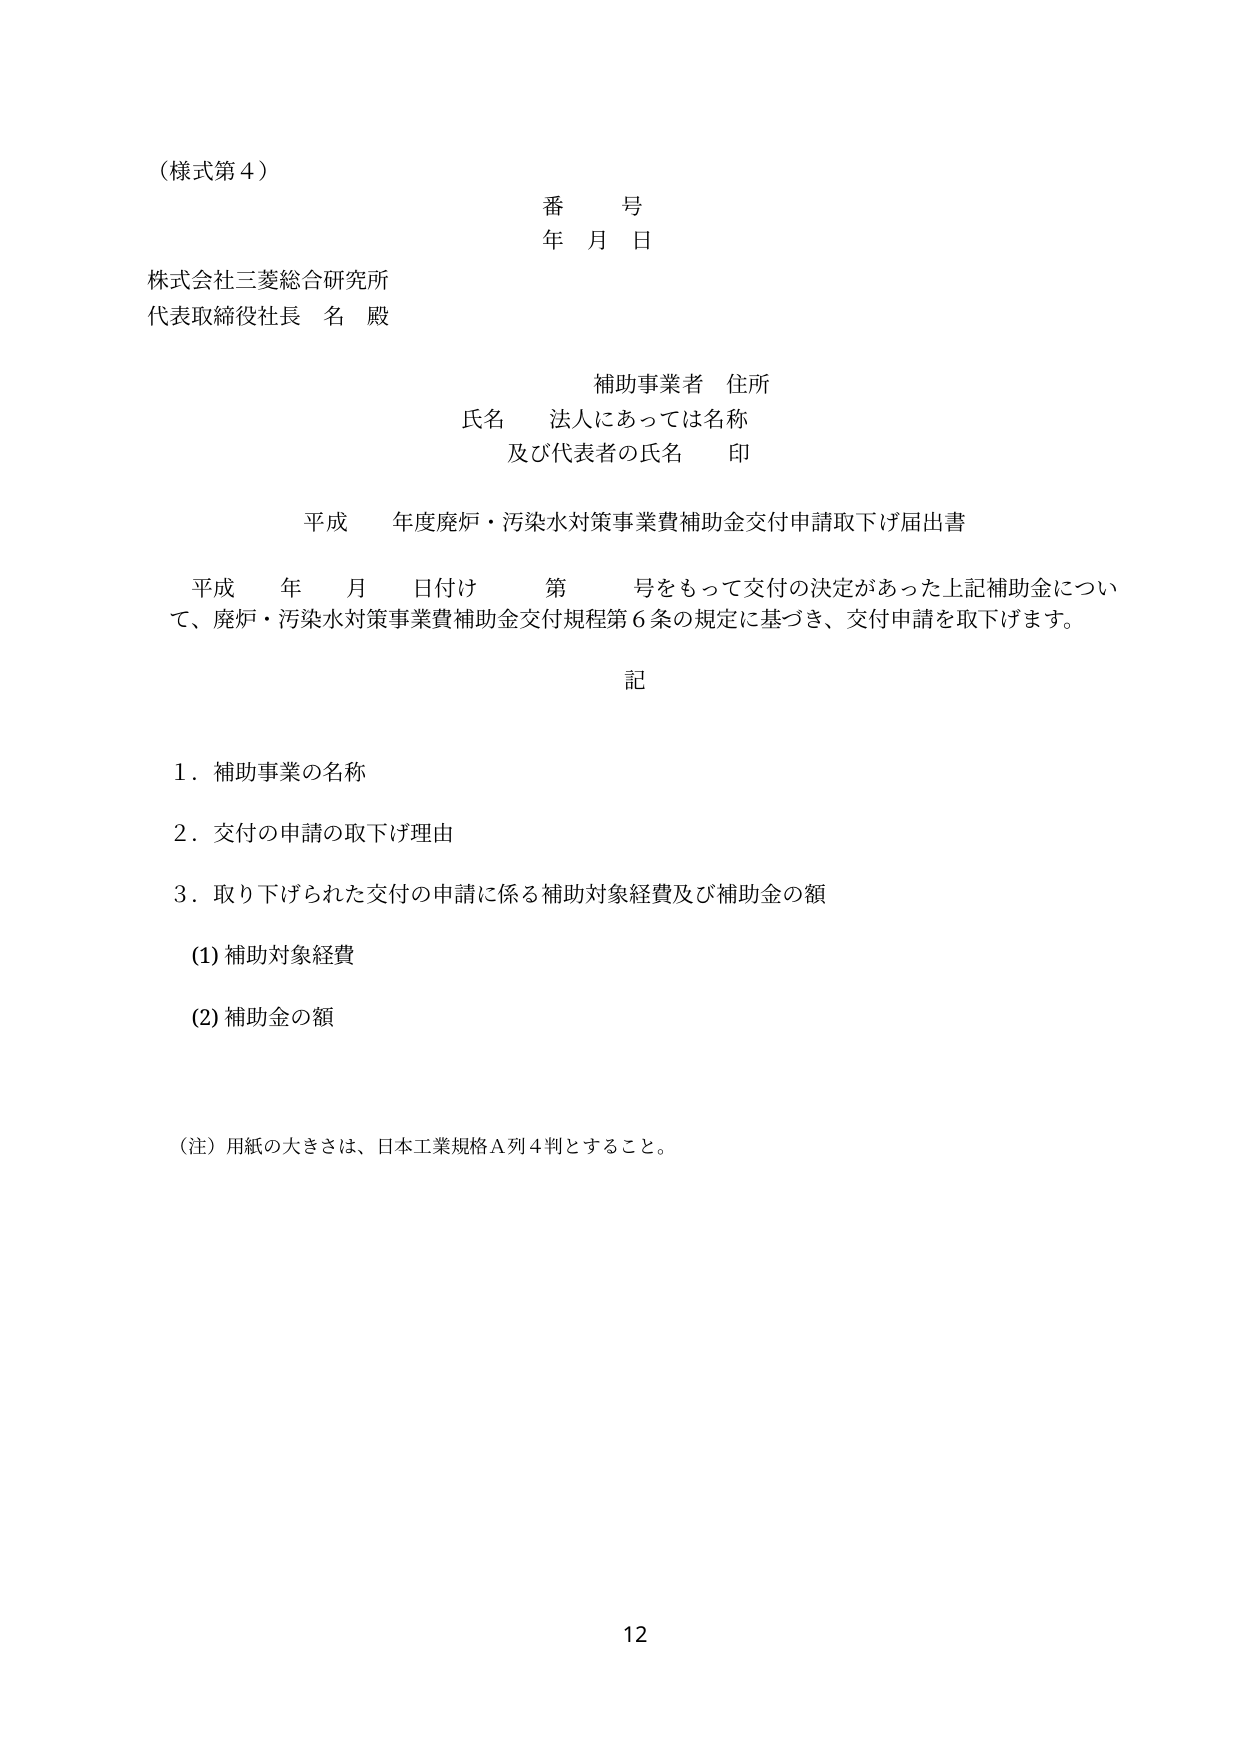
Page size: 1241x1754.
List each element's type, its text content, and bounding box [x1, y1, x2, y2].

text 及び代表者の氏名 印 [148, 434, 1122, 468]
text 番 号 [148, 187, 1122, 221]
text （様式第４） [148, 152, 1122, 187]
text ２．交付の申請の取下げ理由 [169, 816, 1122, 847]
text 記 [148, 664, 1122, 695]
text 代表取締役社長 名 殿 [148, 297, 1122, 331]
text 株式会社三菱総合研究所 [148, 255, 1122, 297]
text 氏名 法人にあっては名称 [148, 400, 1122, 434]
text 平成 年度廃炉・汚染水対策事業費補助金交付申請取下げ届出書 [148, 502, 1122, 537]
text （注）用紙の大きさは、日本工業規格Ａ列４判とすること。 [148, 1132, 1122, 1159]
text 補助事業者 住所 [148, 365, 1122, 400]
text 年 月 日 [148, 221, 1122, 255]
text ３．取り下げられた交付の申請に係る補助対象経費及び補助金の額 [169, 877, 1122, 909]
text (2) 補助金の額 [191, 1000, 1122, 1031]
text １．補助事業の名称 [169, 755, 1122, 786]
text 平成 年 月 日付け 第 号をもって交付の決定があった上記補助金について、廃炉・汚染水対策事業費補助金交付規程第６条の規定に基づき、交付申請を取下げます。 [169, 571, 1122, 634]
text (1) 補助対象経費 [191, 938, 1122, 970]
